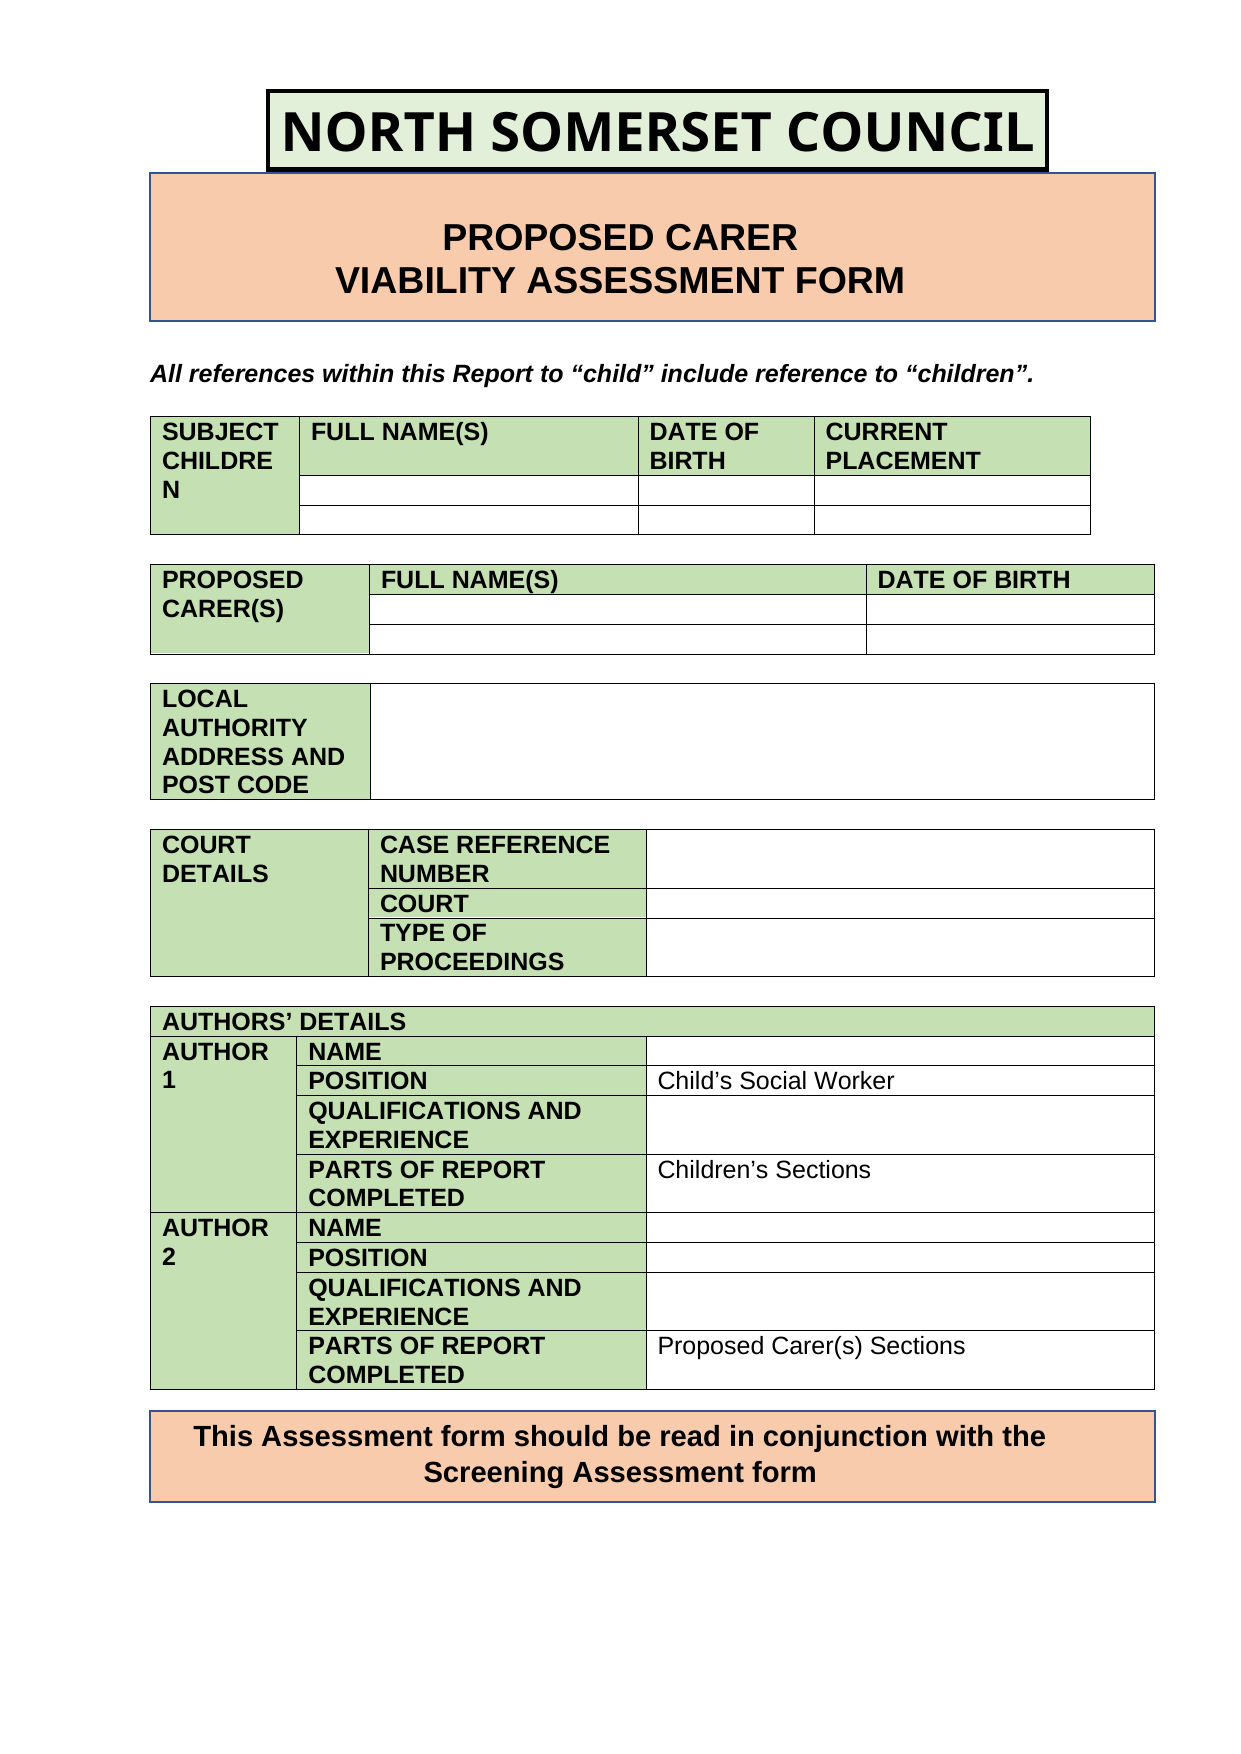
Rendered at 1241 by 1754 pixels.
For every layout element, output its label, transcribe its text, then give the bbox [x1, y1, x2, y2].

table_cell Proposed Carer(s) Sections [647, 1331, 1154, 1389]
table_cell PARTS OF REPORT COMPLETED [297, 1155, 646, 1212]
table_cell QUALIFICATIONS AND EXPERIENCE [297, 1096, 646, 1154]
table_header FULL NAME(S) [370, 565, 866, 594]
table_header DATE OF BIRTH [639, 417, 814, 475]
table_cell [647, 1037, 1154, 1065]
table_header NORTH SOMERSET COUNCIL [270, 93, 1045, 167]
table_cell [867, 625, 1154, 653]
table_header CASE REFERENCE NUMBER [369, 830, 646, 888]
table_cell [300, 506, 638, 534]
table_cell [647, 1273, 1154, 1330]
table_header LOCAL AUTHORITY ADDRESS AND POST CODE [151, 684, 370, 799]
table_cell [867, 595, 1154, 624]
table_cell Children’s Sections [647, 1155, 1154, 1212]
table_header DATE OF BIRTH [867, 565, 1154, 594]
table_cell [370, 625, 866, 653]
table_header COURT DETAILS [151, 830, 368, 976]
table_cell [647, 1243, 1154, 1272]
table_header PROPOSED CARER(S) [151, 565, 369, 653]
table_cell [370, 595, 866, 624]
table_cell [647, 1213, 1154, 1242]
table_cell QUALIFICATIONS AND EXPERIENCE [297, 1273, 646, 1330]
table_cell NAME [297, 1213, 646, 1242]
table_cell COURT [369, 889, 646, 917]
table_cell [815, 506, 1090, 534]
table_header SUBJECT CHILDREN [151, 417, 299, 534]
table_cell [639, 506, 814, 534]
table_cell Child’s Social Worker [647, 1066, 1154, 1095]
text VIABILITY ASSESSMENT FORM [150, 258, 1090, 301]
table_cell POSITION [297, 1243, 646, 1272]
table_cell [639, 476, 814, 504]
table_cell TYPE OF PROCEEDINGS [369, 919, 646, 976]
text This Assessment form should be read in conjunction with the Screening Assessment form [150, 1419, 1090, 1488]
table_header AUTHORS’ DETAILS [151, 1007, 1154, 1036]
table_header FULL NAME(S) [300, 417, 638, 475]
table_cell AUTHOR 2 [151, 1213, 296, 1389]
table_header [371, 684, 1154, 799]
text PROPOSED CARER [150, 215, 1090, 258]
table_header CURRENT PLACEMENT [815, 417, 1090, 475]
table_cell POSITION [297, 1066, 646, 1095]
table_cell [647, 1096, 1154, 1154]
table_cell [647, 919, 1154, 976]
table_cell NAME [297, 1037, 646, 1065]
table_cell AUTHOR 1 [151, 1037, 296, 1212]
table_cell PARTS OF REPORT COMPLETED [297, 1331, 646, 1389]
table_cell [815, 476, 1090, 504]
table_header [647, 830, 1154, 888]
table_cell [300, 476, 638, 504]
table_cell [647, 889, 1154, 917]
text All references within this Report to “child” include reference to “children”. [150, 359, 1090, 387]
